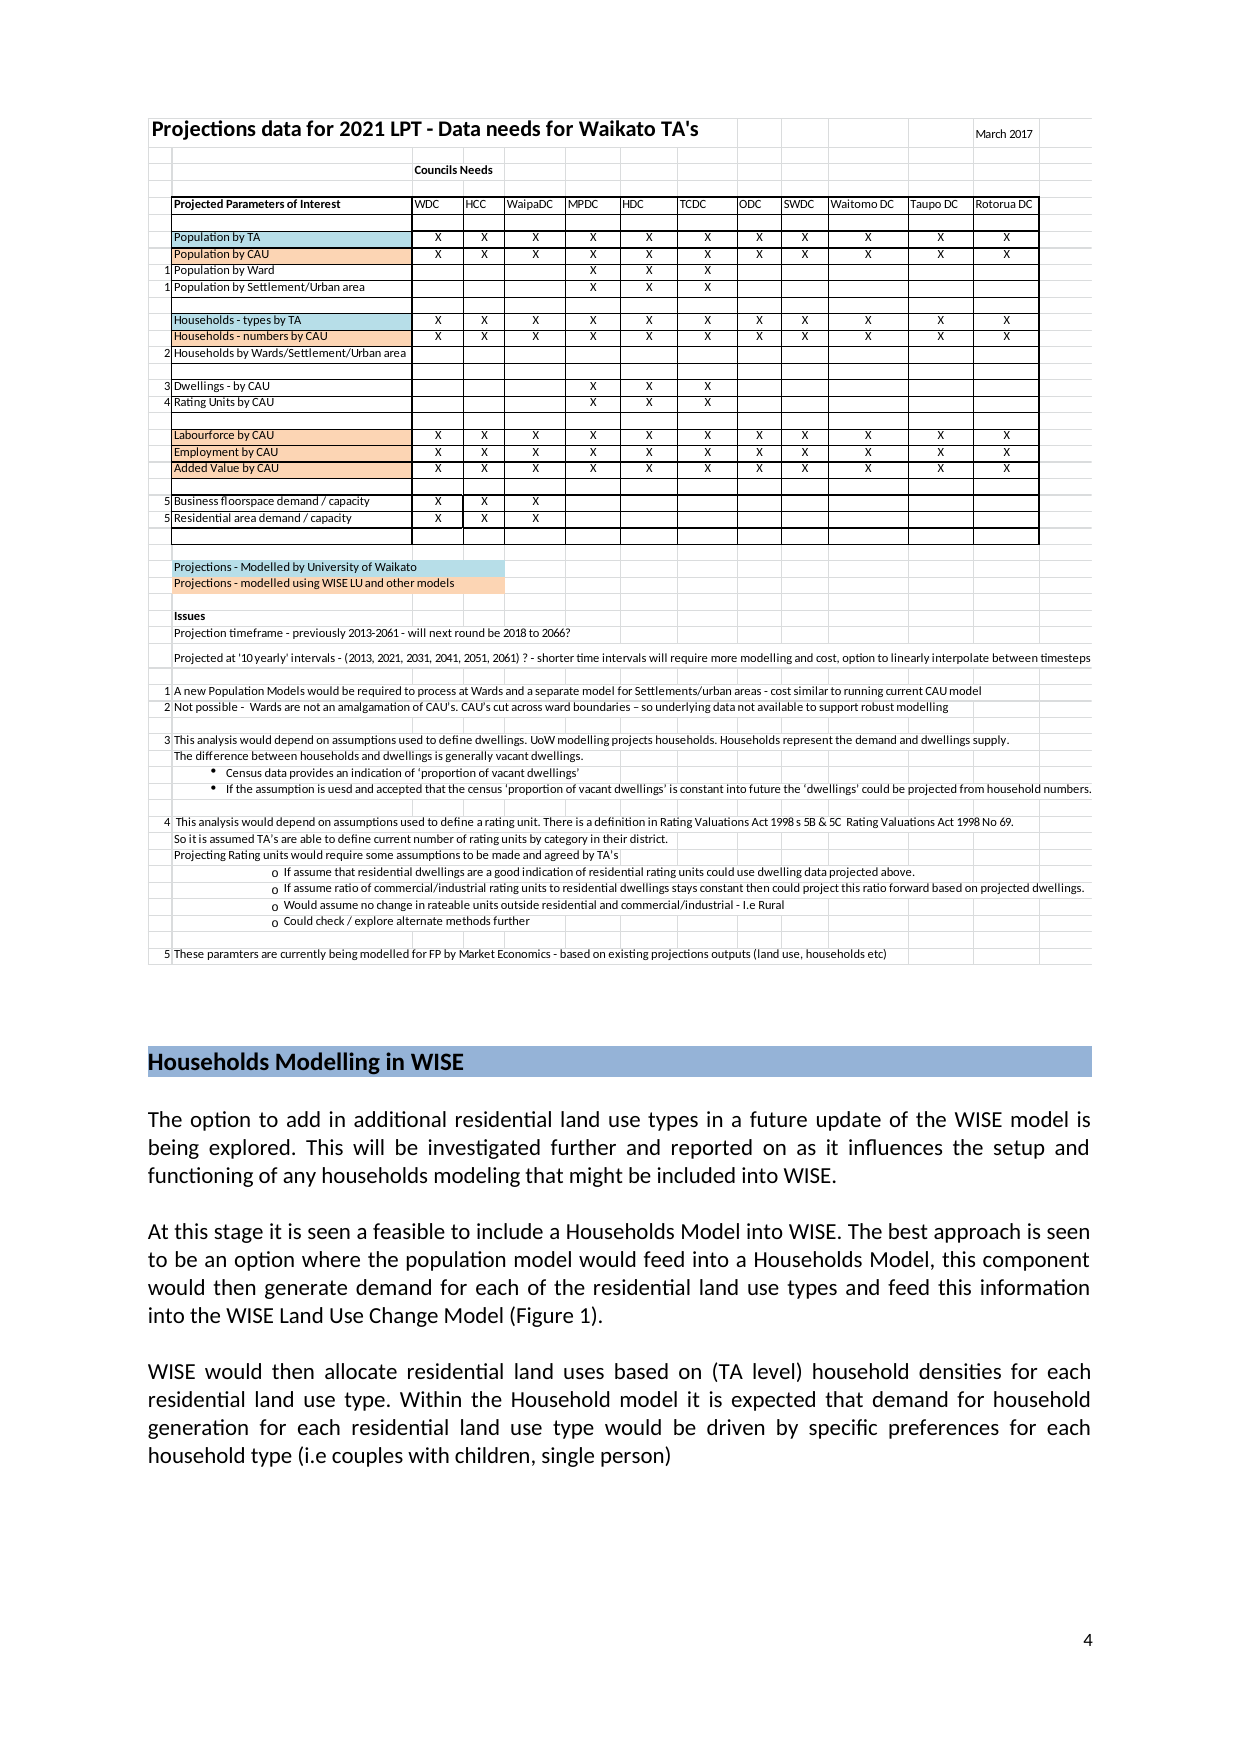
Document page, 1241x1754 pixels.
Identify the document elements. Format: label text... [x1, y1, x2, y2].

text WISE would then allocate residential land uses based on (TA level) household densities for each residential land use type. Within the Household model it is expected that demand for household generation for each residential land use type would be driven by specific preferences for each household type (i.e couples with children, single person) [148, 1357, 1092, 1469]
text At this stage it is seen a feasible to include a Households Model into WISE. The best approach is seen to be an option where the population model would feed into a Households Model, this component would then generate demand for each of the residential land use types and feed this information into the WISE Land Use Change Model (Figure 1). [148, 1217, 1092, 1329]
subtitle Households Modelling in WISE [148, 1046, 1092, 1077]
text The option to add in additional residential land use types in a future update of the WISE model is being explored. This will be investigated further and reported on as it influences the setup and functioning of any households modeling that might be included into WISE. [148, 1105, 1092, 1189]
